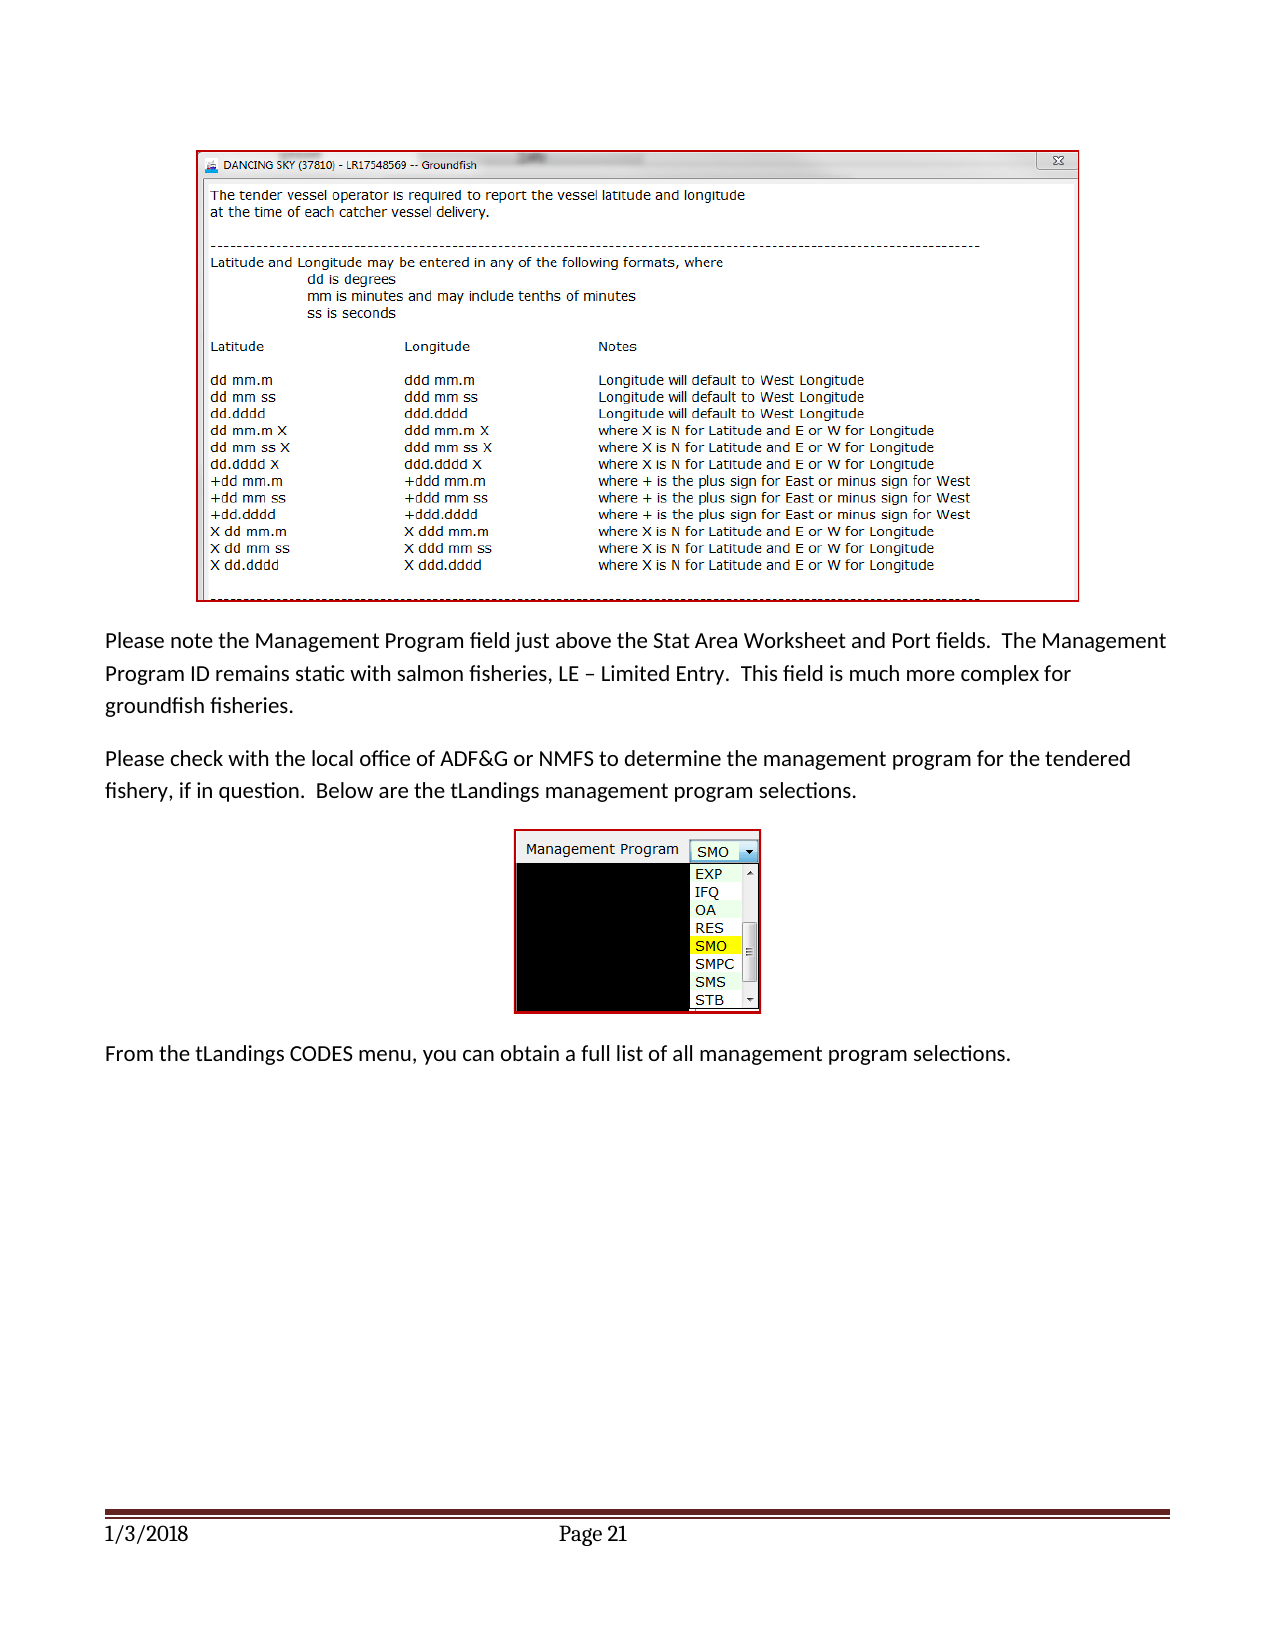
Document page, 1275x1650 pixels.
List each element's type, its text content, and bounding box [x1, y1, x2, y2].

picture [196, 150, 1080, 602]
text From the tLandings CODES menu, you can obtain a full list of all management program selections. [105, 1039, 1170, 1067]
text Please note the Management Program field just above the Stat Area Worksheet and Port fields. The Management Program ID remains static with salmon fisheries, LE – Limited Entry. This field is much more complex for groundfish fisheries. [105, 626, 1170, 719]
text Please check with the local office of ADF&G or NMFS to determine the management program for the tendered fishery, if in question. Below are the tLandings management program selections. [105, 744, 1170, 804]
picture [513, 829, 762, 1014]
